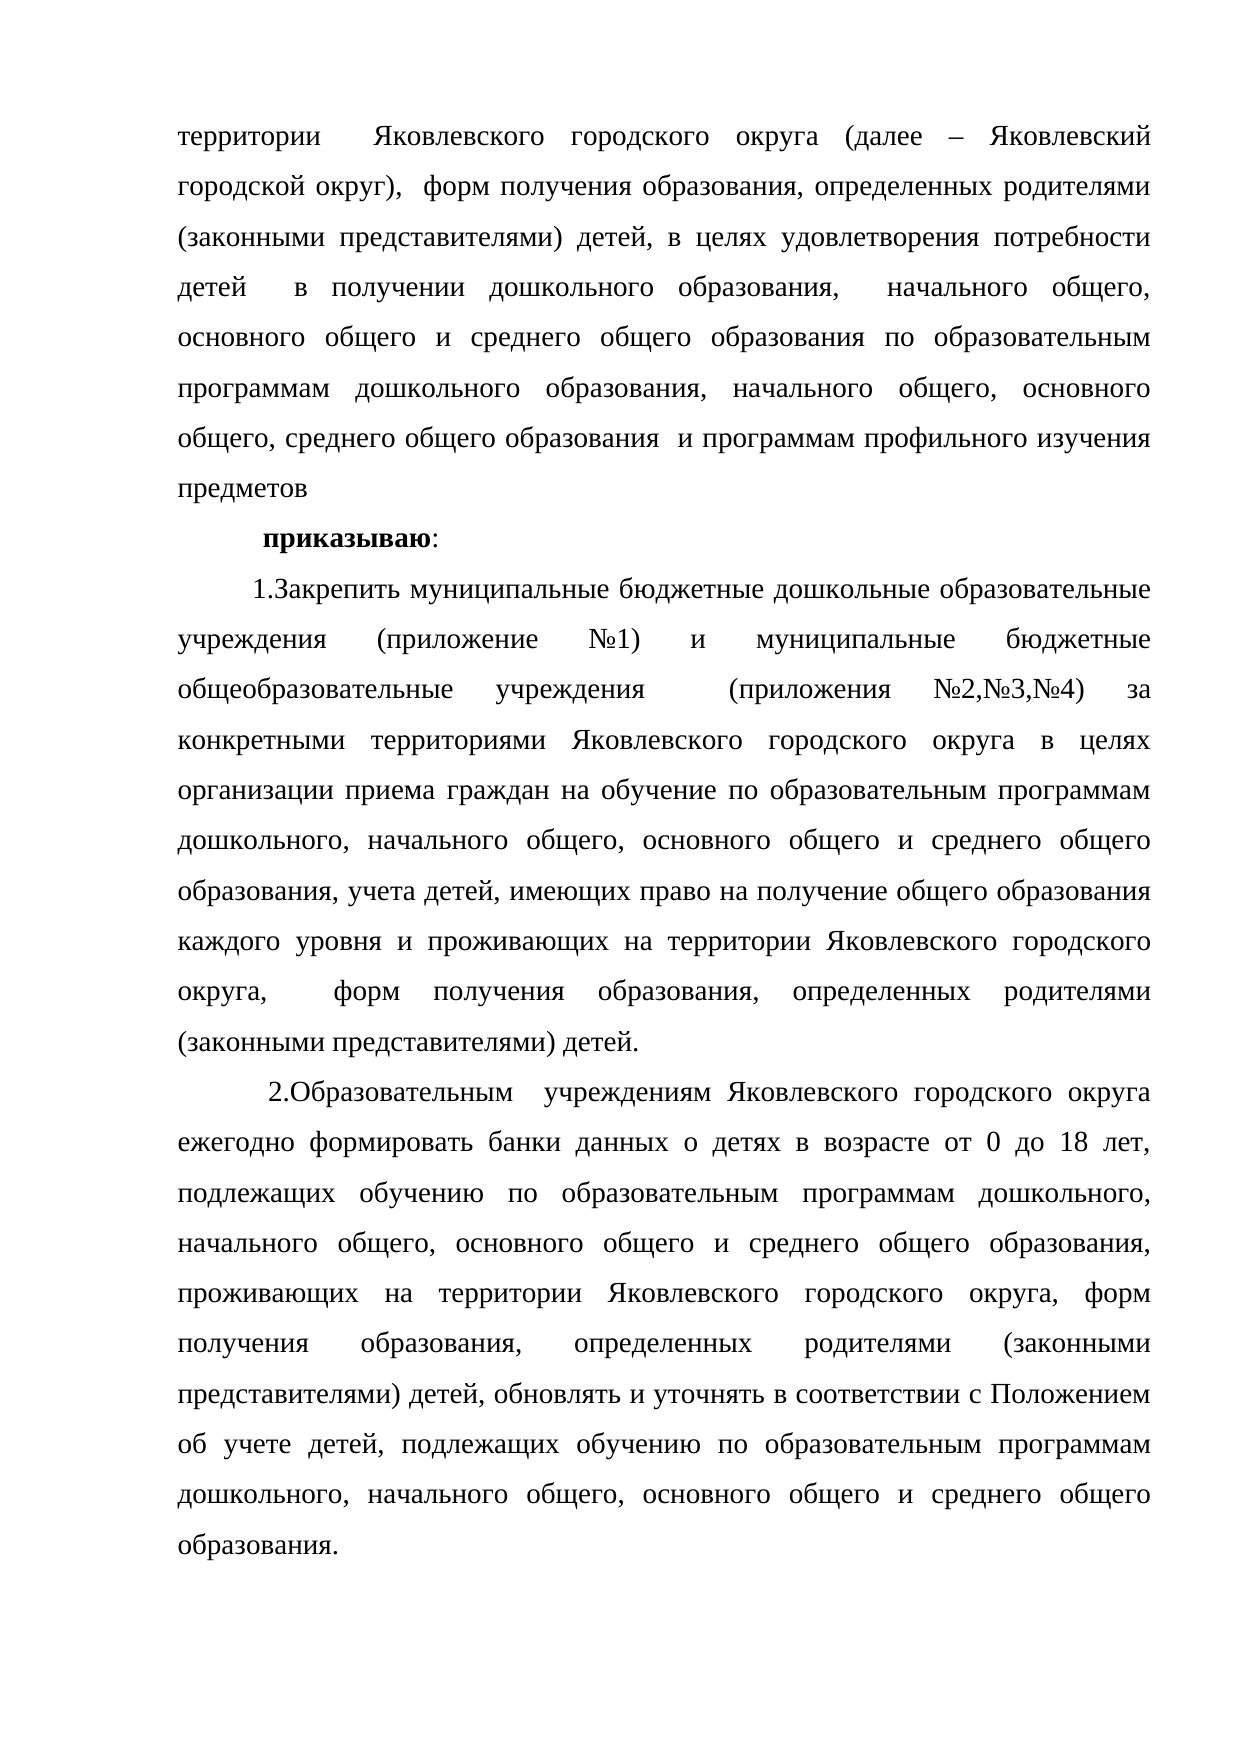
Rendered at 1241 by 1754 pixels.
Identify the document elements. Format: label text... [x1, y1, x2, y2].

text 2.Образовательным учреждениям Яковлевского городского округа ежегодно формировать банки данных о детях в возрасте от 0 до 18 лет, подлежащих обучению по образовательным программам дошкольного, начального общего, основного общего и среднего общего образования, проживающих на территории Яковлевского городского округа, форм получения образования, определенных родителями (законными представителями) детей, обновлять и уточнять в соответствии с Положением об учете детей, подлежащих обучению по образовательным программам дошкольного, начального общего, основного общего и среднего общего образования. [177, 1074, 1152, 1560]
text 1.Закрепить муниципальные бюджетные дошкольные образовательные учреждения (приложение №1) и муниципальные бюджетные общеобразовательные учреждения (приложения №2,№3,№4) за конкретными территориями Яковлевского городского округа в целях организации приема граждан на обучение по образовательным программам дошкольного, начального общего, основного общего и среднего общего образования, учета детей, имеющих право на получение общего образования каждого уровня и проживающих на территории Яковлевского городского округа, форм получения образования, определенных родителями (законными представителями) детей. [177, 571, 1152, 1057]
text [177, 118, 1152, 504]
text приказываю: [177, 521, 1152, 554]
